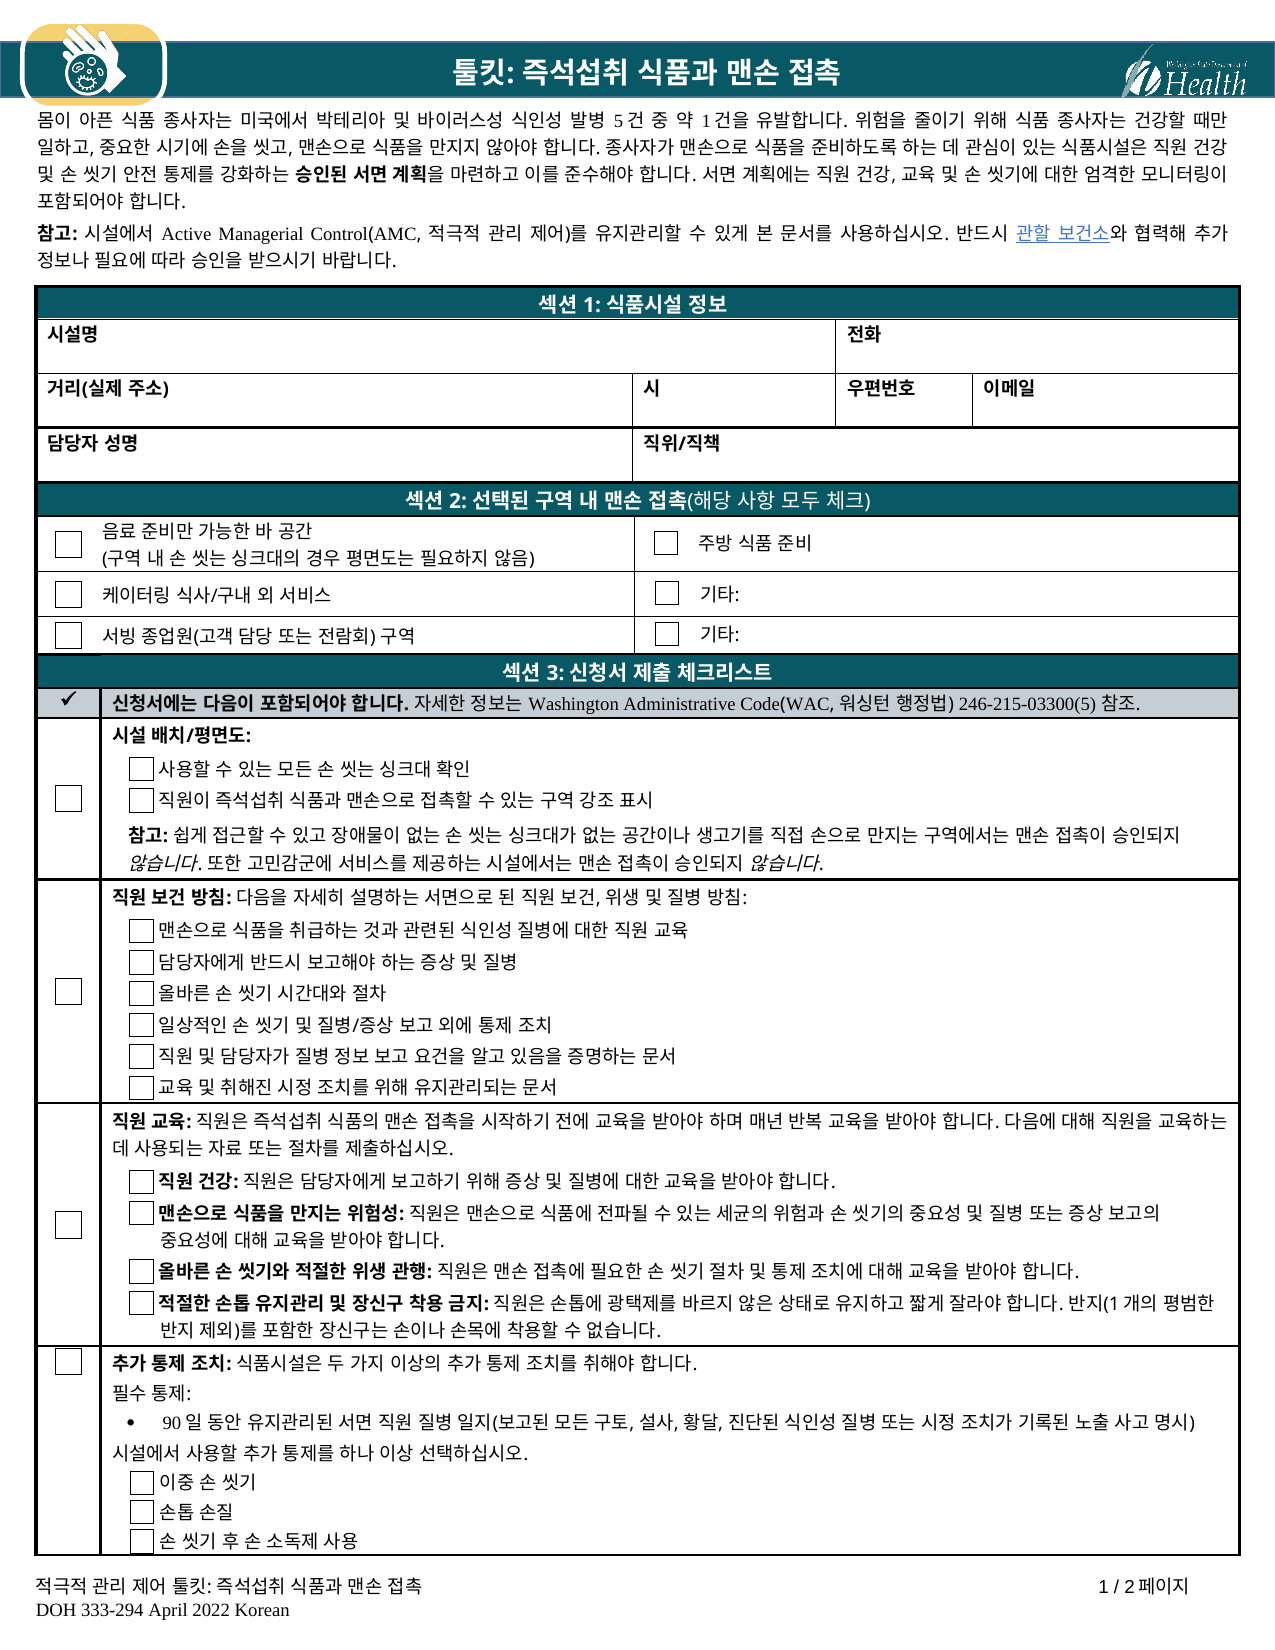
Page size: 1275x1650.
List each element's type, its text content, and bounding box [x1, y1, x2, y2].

table_cell 전화 [836, 320, 1238, 372]
table_cell 거리(실제 주소) [38, 374, 632, 426]
table_cell 담당자 성명 [38, 429, 632, 481]
table_cell 섹션 2: 선택된 구역 내 맨손 접촉(해당 사항 모두 체크) [38, 484, 1238, 515]
text 몸이 아픈 식품 종사자는 미국에서 박테리아 및 바이러스성 식인성 발병 5건 중 약 1건을 유발합니다. 위험을 줄이기 위해 식품 종사자는 건강할 때만 일하고, 중요한 시기에 손을 씻고, 맨손으로 식품을 만지지 않아야 합니다. 종사자가 맨손으로 식품을 준비하도록 하는 데 관심이 있는 식품시설은 직원 건강 및 손 씻기 안전 통제를 강화하는 승인된 서면 계획을 마련하고 이를 준수해야 합니다. 서면 계획에는 직원 건강, 교육 및 손 씻기에 대한 엄격한 모니터링이 포함되어야 합니다. [37, 105, 1228, 214]
table_cell 케이터링 식사/구내 외 서비스 [101, 572, 634, 616]
table_cell 섹션 3: 신청서 제출 체크리스트 [38, 655, 1238, 687]
table_cell [38, 1347, 99, 1554]
picture [1121, 43, 1247, 99]
table_cell 직원 보건 방침: 다음을 자세히 설명하는 서면으로 된 직원 보건, 위생 및 질병 방침: 맨손으로 식품을 취급하는 것과 관련된 식인성 질병에 대한 직원 교육 담당자에게 반드시 보고해야 하는 증상 및 질병 올바른 손 씻기 시간대와 절차 일상적인 손 씻기 및 질병/증상 보고 외에 통제 조치 직원 및 담당자가 질병 정보 보고 요건을 알고 있음을 증명하는 문서 교육 및 취해진 시정 조치를 위해 유지관리되는 문서 [102, 881, 1238, 1102]
table_cell 기타: [699, 617, 1238, 653]
table_cell [38, 881, 99, 1102]
table_cell [38, 689, 99, 717]
table_cell [635, 572, 699, 616]
table_cell 직원 교육: 직원은 즉석섭취 식품의 맨손 접촉을 시작하기 전에 교육을 받아야 하며 매년 반복 교육을 받아야 합니다. 다음에 대해 직원을 교육하는 데 사용되는 자료 또는 절차를 제출하십시오. 직원 건강: 직원은 담당자에게 보고하기 위해 증상 및 질병에 대한 교육을 받아야 합니다. 맨손으로 식품을 만지는 위험성: 직원은 맨손으로 식품에 전파될 수 있는 세균의 위험과 손 씻기의 중요성 및 질병 또는 증상 보고의 중요성에 대해 교육을 받아야 합니다. 올바른 손 씻기와 적절한 위생 관행: 직원은 맨손 접촉에 필요한 손 씻기 절차 및 통제 조치에 대해 교육을 받아야 합니다. 적절한 손톱 유지관리 및 장신구 착용 금지: 직원은 손톱에 광택제를 바르지 않은 상태로 유지하고 짧게 잘라야 합니다. 반지(1개의 평범한 반지 제외)를 포함한 장신구는 손이나 손목에 착용할 수 없습니다. [102, 1104, 1238, 1345]
table_cell 음료 준비만 가능한 바 공간 (구역 내 손 씻는 싱크대의 경우 평면도는 필요하지 않음) [101, 517, 634, 571]
table_cell [38, 719, 99, 877]
table_cell 이메일 [973, 374, 1238, 426]
table_cell [635, 617, 699, 653]
table_cell 기타: [699, 572, 1238, 616]
table_cell [38, 617, 101, 653]
text 참고: 시설에서 Active Managerial Control(AMC, 적극적 관리 제어)를 유지관리할 수 있게 본 문서를 사용하십시오. 반드시 관할 보건소와 협력해 추가 정보나 필요에 따라 승인을 받으시기 바랍니다. [37, 218, 1228, 273]
table_cell 신청서에는 다음이 포함되어야 합니다. 자세한 정보는 Washington Administrative Code(WAC, 워싱턴 행정법) 246-215-03300(5) 참조. [102, 689, 1238, 717]
table_cell [635, 517, 697, 571]
table_cell 서빙 종업원(고객 담당 또는 전람회) 구역 [101, 617, 634, 653]
table_cell [38, 1104, 99, 1345]
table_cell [102, 1347, 1238, 1554]
table_cell 주방 식품 준비 [697, 517, 1238, 571]
table_cell [38, 572, 101, 616]
table_cell 직위/직책 [633, 429, 1238, 481]
table_cell 시설 배치/평면도: 사용할 수 있는 모든 손 씻는 싱크대 확인 직원이 즉석섭취 식품과 맨손으로 접촉할 수 있는 구역 강조 표시 참고: 쉽게 접근할 수 있고 장애물이 없는 손 씻는 싱크대가 없는 공간이나 생고기를 직접 손으로 만지는 구역에서는 맨손 접촉이 승인되지 않습니다. 또한 고민감군에 서비스를 제공하는 시설에서는 맨손 접촉이 승인되지 않습니다. [102, 719, 1238, 877]
table_cell 우편번호 [836, 374, 972, 426]
table_cell 시 [633, 374, 835, 426]
table_cell 시설명 [38, 320, 835, 372]
table_header 섹션 1: 식품시설 정보 [38, 288, 1238, 318]
table_cell [38, 517, 101, 571]
picture [53, 24, 134, 100]
